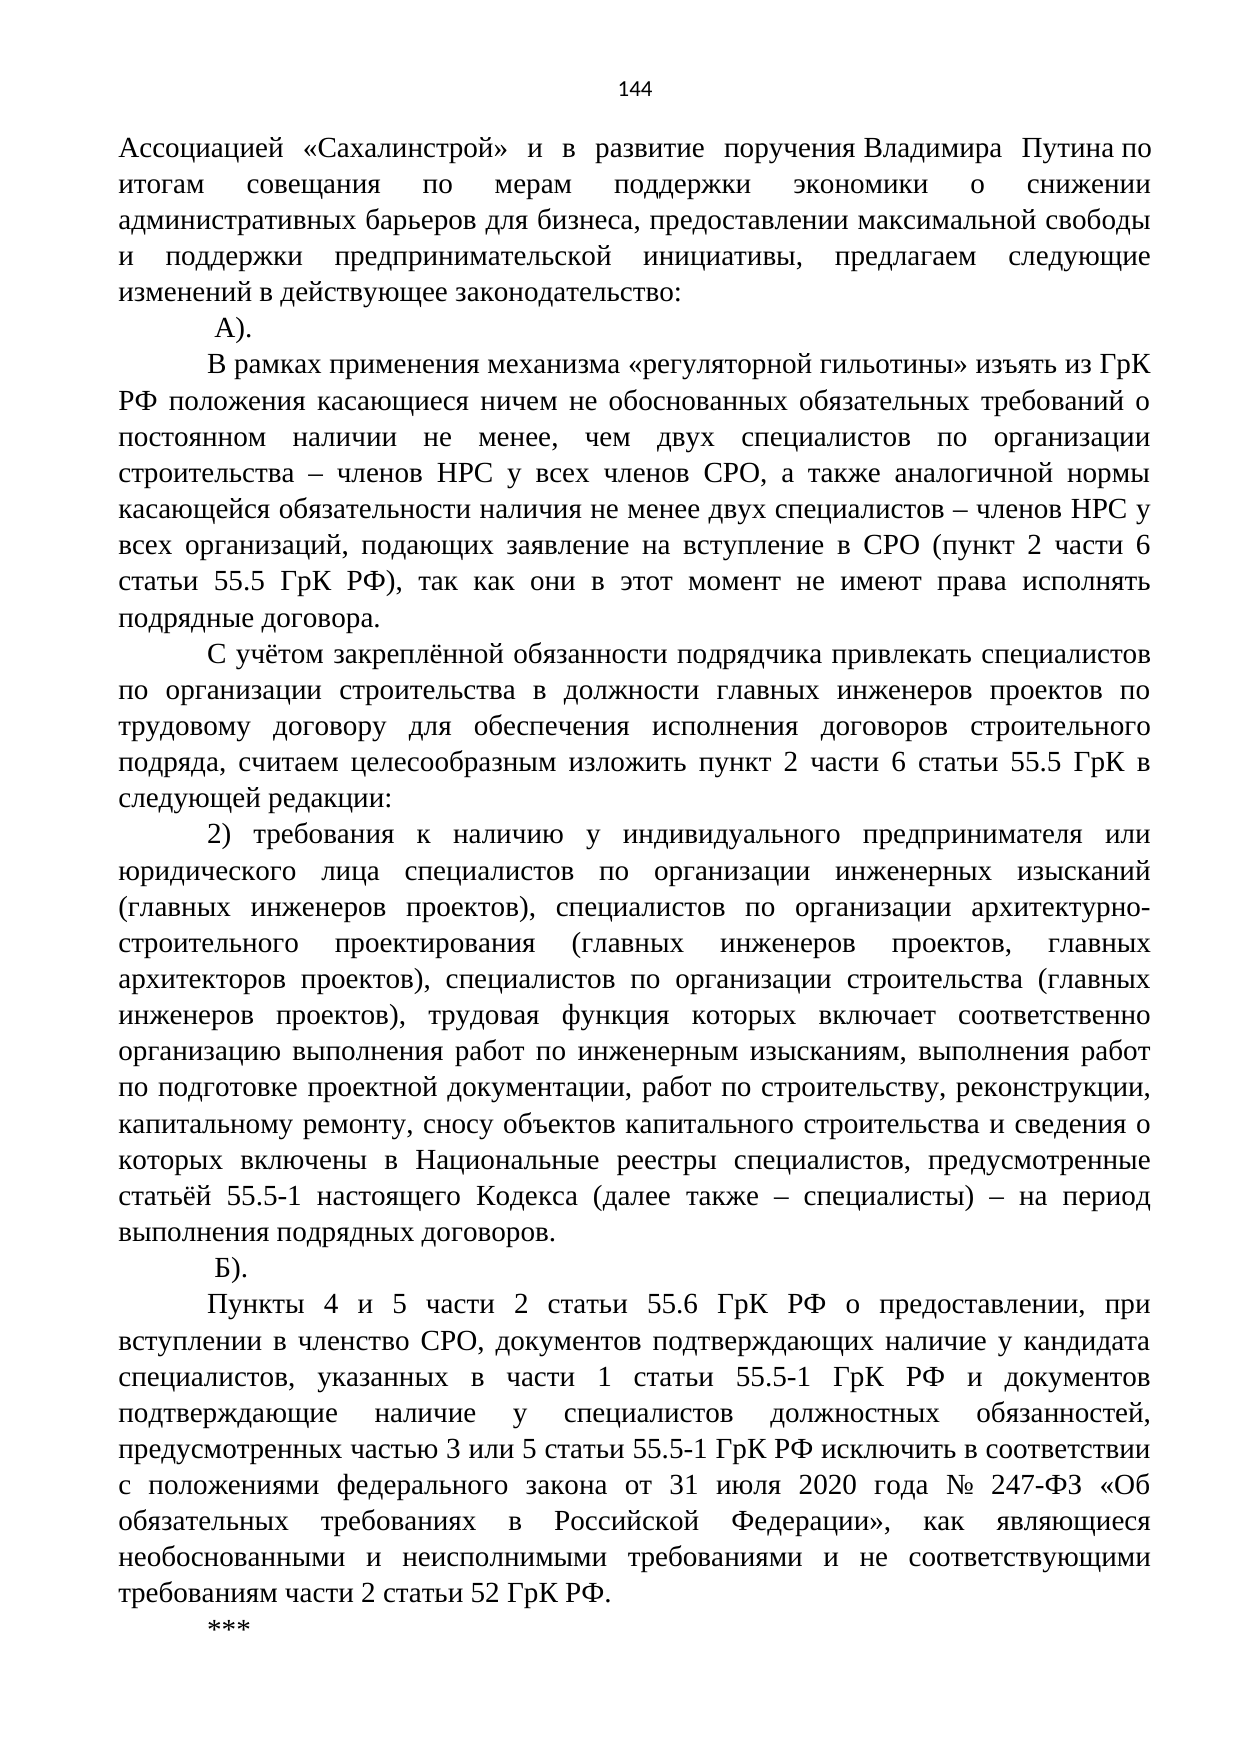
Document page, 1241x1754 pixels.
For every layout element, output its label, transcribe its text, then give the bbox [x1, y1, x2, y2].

text Б). [118, 1250, 1152, 1284]
text *** [118, 1612, 1152, 1645]
text В рамках применения механизма «регуляторной гильотины» изъять из ГрК РФ положения касающиеся ничем не обоснованных обязательных требований о постоянном наличии не менее, чем двух специалистов по организации строительства – членов НРС у всех членов СРО, а также аналогичной нормы касающейся обязательности наличия не менее двух специалистов – членов НРС у всех организаций, подающих заявление на вступление в СРО (пункт 2 части 6 статьи 55.5 ГрК РФ), так как они в этот момент не имеют права исполнять подрядные договора. [118, 347, 1152, 633]
text С учётом закреплённой обязанности подрядчика привлекать специалистов по организации строительства в должности главных инженеров проектов по трудовому договору для обеспечения исполнения договоров строительного подряда, считаем целесообразным изложить пункт 2 части 6 статьи 55.5 ГрК в следующей редакции: [118, 636, 1152, 814]
text Пункты 4 и 5 части 2 статьи 55.6 ГрК РФ о предоставлении, при вступлении в членство СРО, документов подтверждающих наличие у кандидата специалистов, указанных в части 1 статьи 55.5-1 ГрК РФ и документов подтверждающие наличие у специалистов должностных обязанностей, предусмотренных частью 3 или 5 статьи 55.5-1 ГрК РФ исключить в соответствии с положениями федерального закона от 31 июля 2020 года № 247-ФЗ «Об обязательных требованиях в Российской Федерации», как являющиеся необоснованными и неисполнимыми требованиями и не соответствующими требованиям части 2 статьи 52 ГрК РФ. [118, 1286, 1152, 1609]
text А). [118, 311, 1152, 344]
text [118, 130, 1152, 308]
text 2) требования к наличию у индивидуального предпринимателя или юридического лица специалистов по организации инженерных изысканий (главных инженеров проектов), специалистов по организации архитектурно-строительного проектирования (главных инженеров проектов, главных архитекторов проектов), специалистов по организации строительства (главных инженеров проектов), трудовая функция которых включает соответственно организацию выполнения работ по инженерным изысканиям, выполнения работ по подготовке проектной документации, работ по строительству, реконструкции, капитальному ремонту, сносу объектов капитального строительства и сведения о которых включены в Национальные реестры специалистов, предусмотренные статьёй 55.5-1 настоящего Кодекса (далее также – специалисты) – на период выполнения подрядных договоров. [118, 817, 1152, 1248]
